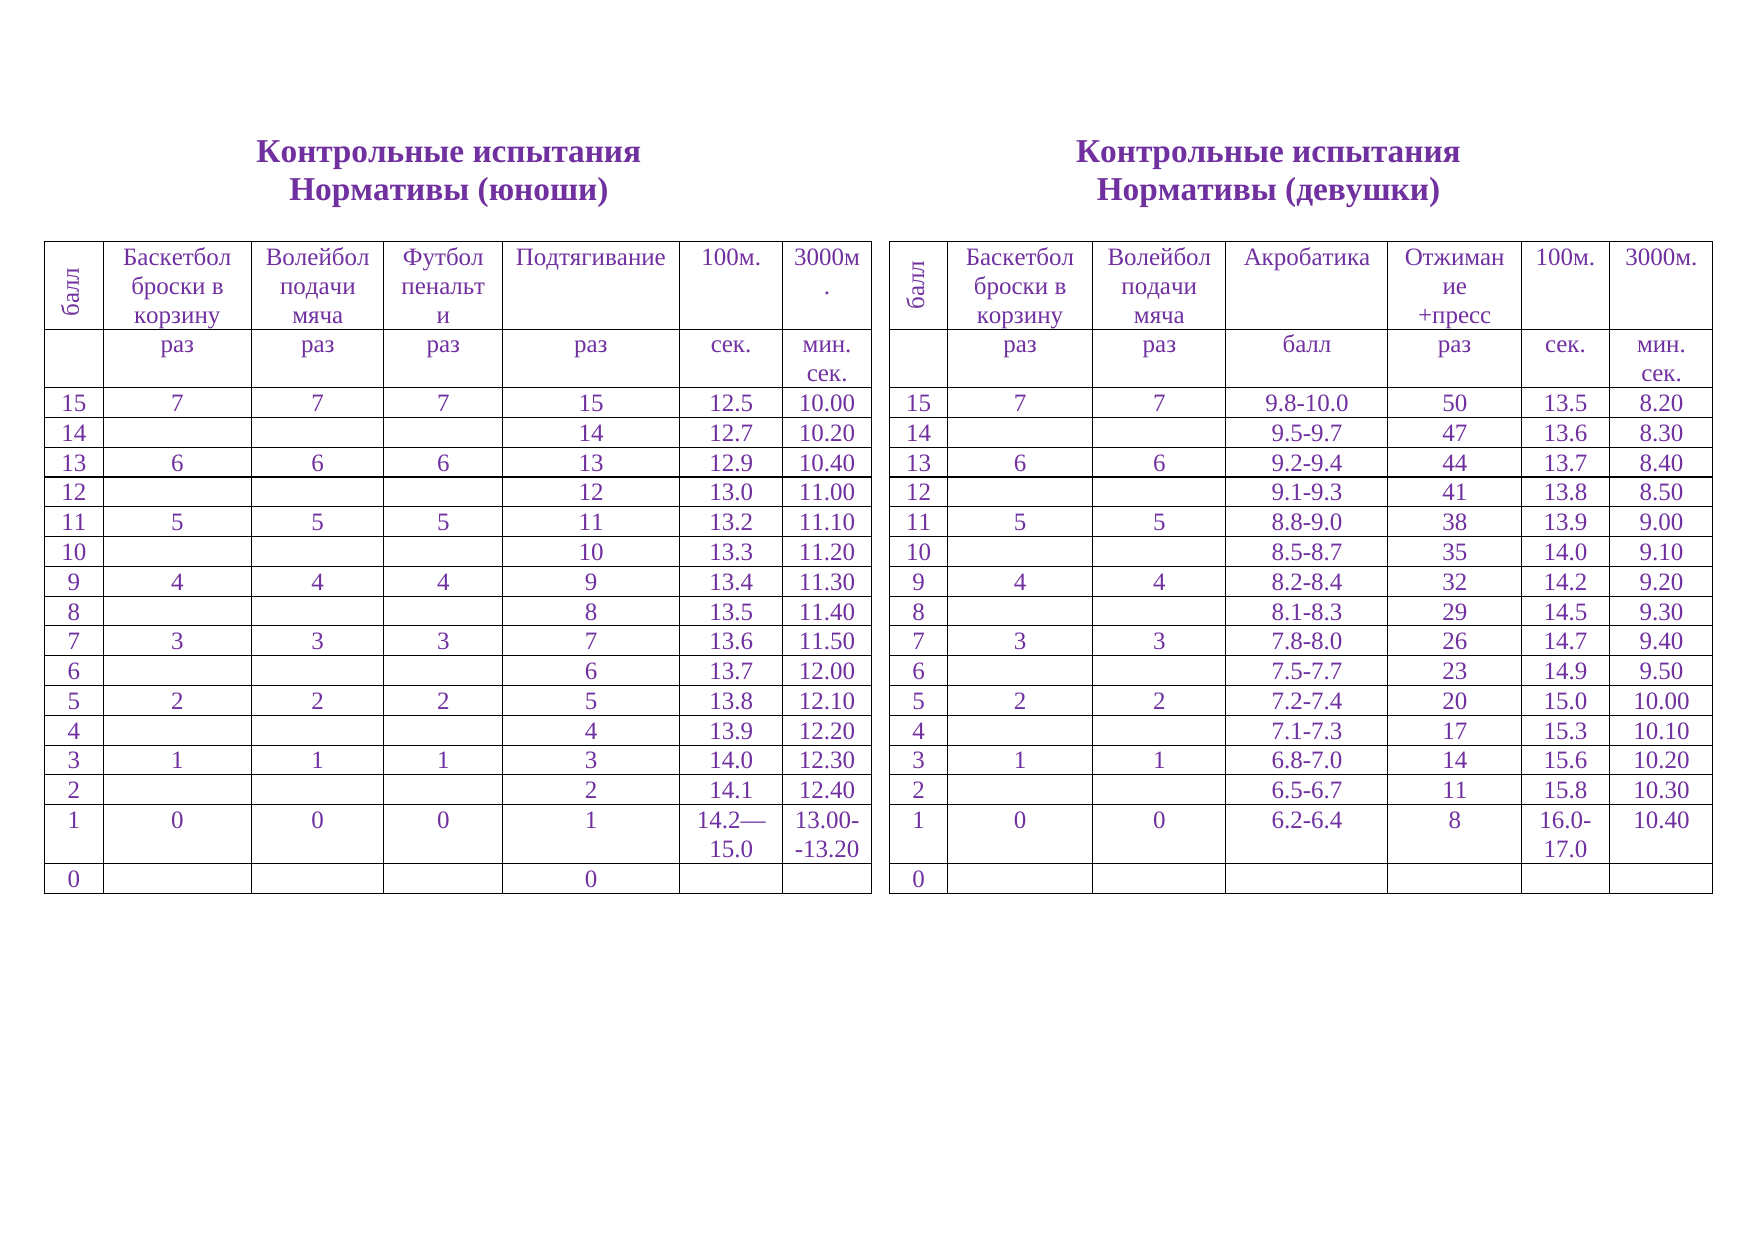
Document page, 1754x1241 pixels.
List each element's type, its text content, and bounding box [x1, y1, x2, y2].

table_cell 0 [948, 805, 1092, 863]
table_cell 13.0 [680, 478, 782, 506]
table_cell раз [1388, 330, 1521, 387]
table_cell 9.5-9.7 [1226, 418, 1387, 447]
table_cell [104, 478, 251, 506]
table_cell 1 [104, 746, 251, 774]
table_cell 10 [503, 537, 679, 566]
table_cell [104, 597, 251, 625]
table_cell 4 [45, 716, 103, 744]
table_header 3000м. [1610, 242, 1712, 328]
table_cell 8.1-8.3 [1226, 597, 1387, 625]
table_cell 10.10 [1610, 716, 1712, 744]
table_cell 9.50 [1610, 656, 1712, 685]
table_cell 12.20 [783, 716, 871, 744]
table_cell 12.7 [680, 418, 782, 447]
table_header Баскетбол броски в корзину [948, 242, 1092, 328]
table_cell 1 [1093, 746, 1225, 774]
table_cell 6.8-7.0 [1226, 746, 1387, 774]
table_cell 2 [948, 686, 1092, 715]
table_cell 7.1-7.3 [1226, 716, 1387, 744]
table_cell [384, 418, 502, 447]
table_header Подтягивание [503, 242, 679, 328]
table_cell 3 [1093, 626, 1225, 655]
table_cell 23 [1388, 656, 1521, 685]
table_cell [948, 478, 1092, 506]
table_cell 8.8-9.0 [1226, 507, 1387, 536]
table_cell [1522, 864, 1609, 892]
table_cell [384, 864, 502, 892]
table_cell 11.10 [783, 507, 871, 536]
table_cell 10 [890, 537, 947, 566]
table_cell 3 [948, 626, 1092, 655]
table_cell 9.2-9.4 [1226, 448, 1387, 476]
table_cell 0 [503, 864, 679, 892]
table_cell 9 [890, 567, 947, 596]
table_cell 11 [45, 507, 103, 536]
table_cell 10.20 [1610, 746, 1712, 774]
table_cell 12.30 [783, 746, 871, 774]
table_cell 50 [1388, 388, 1521, 417]
table_cell 9 [503, 567, 679, 596]
table_cell 6 [104, 448, 251, 476]
table_cell 8.2-8.4 [1226, 567, 1387, 596]
table_cell 11.50 [783, 626, 871, 655]
table_cell 10.00 [1610, 686, 1712, 715]
table_cell 9.20 [1610, 567, 1712, 596]
table_cell 11.00 [783, 478, 871, 506]
table_cell 14 [503, 418, 679, 447]
table_cell раз [1093, 330, 1225, 387]
table_cell 0 [384, 805, 502, 863]
table_cell 5 [503, 686, 679, 715]
table_cell 13.6 [680, 626, 782, 655]
table_cell 2 [503, 775, 679, 804]
table_cell 9 [45, 567, 103, 596]
table_cell [104, 716, 251, 744]
table_cell 13.9 [1522, 507, 1609, 536]
table_cell 4 [104, 567, 251, 596]
table_cell сек. [680, 330, 782, 387]
table_cell 3 [384, 626, 502, 655]
table_cell раз [384, 330, 502, 387]
table_cell 13.5 [680, 597, 782, 625]
table_cell [252, 864, 383, 892]
table_cell 13.7 [680, 656, 782, 685]
table_cell 9.1-9.3 [1226, 478, 1387, 506]
table_cell [104, 864, 251, 892]
table_cell 13 [890, 448, 947, 476]
table_cell 14.9 [1522, 656, 1609, 685]
table_cell 13.7 [1522, 448, 1609, 476]
table_cell 9.10 [1610, 537, 1712, 566]
table_cell 20 [1388, 686, 1521, 715]
table_cell 41 [1388, 478, 1521, 506]
table_cell [948, 537, 1092, 566]
table_cell 35 [1388, 537, 1521, 566]
table_cell [1093, 716, 1225, 744]
table_cell [890, 330, 947, 387]
table_cell 12.9 [680, 448, 782, 476]
table_cell 15 [503, 388, 679, 417]
table_cell 14 [890, 418, 947, 447]
table_cell [680, 864, 782, 892]
table_cell 14.7 [1522, 626, 1609, 655]
text Нормативы (юноши) [44, 169, 853, 208]
table_cell 7.8-8.0 [1226, 626, 1387, 655]
table_cell 13.6 [1522, 418, 1609, 447]
table_cell 6 [384, 448, 502, 476]
table_cell [1093, 864, 1225, 892]
table_cell 13 [503, 448, 679, 476]
table_cell [948, 597, 1092, 625]
table_cell 7 [104, 388, 251, 417]
table_header Волейбол подачи мяча [252, 242, 383, 328]
table_cell 10.40 [1610, 805, 1712, 863]
table_cell 3 [503, 746, 679, 774]
table_cell [1610, 864, 1712, 892]
table_cell [252, 418, 383, 447]
table_cell 4 [503, 716, 679, 744]
table_cell 15 [45, 388, 103, 417]
table_cell 29 [1388, 597, 1521, 625]
text Контрольные испытания [44, 131, 853, 169]
table_cell 7 [45, 626, 103, 655]
table_cell 6 [503, 656, 679, 685]
table_cell 5 [384, 507, 502, 536]
table_cell 8.50 [1610, 478, 1712, 506]
table_cell [104, 537, 251, 566]
table_cell 5 [104, 507, 251, 536]
table_cell 2 [252, 686, 383, 715]
table_header 100м. [1522, 242, 1609, 328]
table_cell 8.30 [1610, 418, 1712, 447]
table_cell 8 [45, 597, 103, 625]
table_cell 44 [1388, 448, 1521, 476]
table_cell 8 [890, 597, 947, 625]
table_cell 15.3 [1522, 716, 1609, 744]
table_cell 14.0 [1522, 537, 1609, 566]
table_cell 7 [890, 626, 947, 655]
table_cell 13.4 [680, 567, 782, 596]
table_cell 4 [890, 716, 947, 744]
table_cell раз [503, 330, 679, 387]
table_cell [252, 478, 383, 506]
table_cell 15 [890, 388, 947, 417]
table_cell 12.00 [783, 656, 871, 685]
table_cell [45, 330, 103, 387]
table_cell 2 [104, 686, 251, 715]
table_cell 5 [890, 686, 947, 715]
table_cell [783, 864, 871, 892]
table_cell 3 [104, 626, 251, 655]
table_cell 3 [252, 626, 383, 655]
table_cell [1093, 597, 1225, 625]
table_cell 4 [948, 567, 1092, 596]
table_cell 0 [252, 805, 383, 863]
table_cell 11.40 [783, 597, 871, 625]
table_cell 10.20 [783, 418, 871, 447]
table_cell 1 [252, 746, 383, 774]
text Контрольные испытания [901, 131, 1636, 169]
table_header балл [890, 242, 947, 328]
table_cell [384, 716, 502, 744]
table_cell 7 [1093, 388, 1225, 417]
table_cell [252, 716, 383, 744]
table_cell 2 [890, 775, 947, 804]
table_cell 11.30 [783, 567, 871, 596]
table_cell сек. [1522, 330, 1609, 387]
table_cell [1093, 418, 1225, 447]
table_cell [1093, 478, 1225, 506]
table_cell раз [948, 330, 1092, 387]
table_cell 10.40 [783, 448, 871, 476]
table_cell 9.00 [1610, 507, 1712, 536]
table_cell 2 [45, 775, 103, 804]
table_cell [384, 775, 502, 804]
table_cell 6.2-6.4 [1226, 805, 1387, 863]
table_cell [1388, 864, 1521, 892]
table_cell 12.40 [783, 775, 871, 804]
table_cell 2 [1093, 686, 1225, 715]
table_cell [948, 716, 1092, 744]
table_header 3000м. [783, 242, 871, 328]
table_cell 1 [890, 805, 947, 863]
table_cell [1093, 656, 1225, 685]
table_cell [104, 418, 251, 447]
table_cell 38 [1388, 507, 1521, 536]
table_cell 6 [45, 656, 103, 685]
table_cell 10.00 [783, 388, 871, 417]
table_header Отжимание +пресс [1388, 242, 1521, 328]
table_cell 13.3 [680, 537, 782, 566]
table_cell 15.0 [1522, 686, 1609, 715]
table_cell 13 [45, 448, 103, 476]
table_cell 47 [1388, 418, 1521, 447]
table_cell 1 [503, 805, 679, 863]
table_cell 2 [384, 686, 502, 715]
table_cell 7 [252, 388, 383, 417]
table_cell 6.5-6.7 [1226, 775, 1387, 804]
table_cell 4 [252, 567, 383, 596]
table_cell 12.5 [680, 388, 782, 417]
table_cell [252, 597, 383, 625]
table_cell 7.2-7.4 [1226, 686, 1387, 715]
table_cell 11 [503, 507, 679, 536]
table_header Волейбол подачи мяча [1093, 242, 1225, 328]
table_cell 7 [503, 626, 679, 655]
table_cell 6 [890, 656, 947, 685]
table_cell 10 [45, 537, 103, 566]
table_cell 11 [890, 507, 947, 536]
table_cell 13.00--13.20 [783, 805, 871, 863]
table_cell 13.9 [680, 716, 782, 744]
table_cell 10.30 [1610, 775, 1712, 804]
table_cell [948, 775, 1092, 804]
table_cell 9.8-10.0 [1226, 388, 1387, 417]
table_cell 14.0 [680, 746, 782, 774]
table_cell 17 [1388, 716, 1521, 744]
table_cell раз [104, 330, 251, 387]
table_cell 5 [948, 507, 1092, 536]
table_cell 5 [1093, 507, 1225, 536]
table_cell мин. сек. [783, 330, 871, 387]
table_cell [252, 656, 383, 685]
table_cell [384, 537, 502, 566]
table_cell 15.8 [1522, 775, 1609, 804]
table_cell 16.0-17.0 [1522, 805, 1609, 863]
table_cell [1093, 775, 1225, 804]
table_cell 9.40 [1610, 626, 1712, 655]
table_cell 1 [948, 746, 1092, 774]
table_cell 4 [384, 567, 502, 596]
table_cell 7 [384, 388, 502, 417]
table_cell 13.2 [680, 507, 782, 536]
table_cell [104, 775, 251, 804]
table_cell 6 [1093, 448, 1225, 476]
table_cell 32 [1388, 567, 1521, 596]
table_cell [948, 656, 1092, 685]
table_cell 9.30 [1610, 597, 1712, 625]
table_cell 6 [948, 448, 1092, 476]
table_cell 0 [1093, 805, 1225, 863]
table_cell 0 [104, 805, 251, 863]
table_header Акробатика [1226, 242, 1387, 328]
table_cell [252, 775, 383, 804]
table_cell 13.5 [1522, 388, 1609, 417]
table_cell 14 [45, 418, 103, 447]
table_cell 6 [252, 448, 383, 476]
table_cell 5 [45, 686, 103, 715]
table_cell 12 [890, 478, 947, 506]
table_cell [384, 656, 502, 685]
table_cell [104, 656, 251, 685]
table_cell [384, 478, 502, 506]
table_cell 4 [1093, 567, 1225, 596]
table_cell балл [1226, 330, 1387, 387]
table_cell [384, 597, 502, 625]
table_cell 11 [1388, 775, 1521, 804]
table_cell 12 [45, 478, 103, 506]
table_header Баскетбол броски в корзину [104, 242, 251, 328]
table_cell раз [252, 330, 383, 387]
table_header Футбол пенальти [384, 242, 502, 328]
table_cell 14 [1388, 746, 1521, 774]
table_cell [948, 864, 1092, 892]
table_cell 0 [890, 864, 947, 892]
table_cell [948, 418, 1092, 447]
table_cell 8.20 [1610, 388, 1712, 417]
table_cell 1 [45, 805, 103, 863]
table_cell 0 [45, 864, 103, 892]
table_cell 14.5 [1522, 597, 1609, 625]
table_cell 11.20 [783, 537, 871, 566]
table_cell 5 [252, 507, 383, 536]
table_cell [1093, 537, 1225, 566]
table_cell 14.1 [680, 775, 782, 804]
table_cell 13.8 [680, 686, 782, 715]
text Нормативы (девушки) [901, 169, 1636, 208]
table_cell 12 [503, 478, 679, 506]
table_header балл [45, 242, 103, 328]
table_cell 15.6 [1522, 746, 1609, 774]
table_cell [1226, 864, 1387, 892]
table_cell 26 [1388, 626, 1521, 655]
table_cell 3 [890, 746, 947, 774]
table_cell 12.10 [783, 686, 871, 715]
table_cell 8.5-8.7 [1226, 537, 1387, 566]
table_cell 7 [948, 388, 1092, 417]
table_header 100м. [680, 242, 782, 328]
table_cell [252, 537, 383, 566]
table_cell 8 [1388, 805, 1521, 863]
table_cell 7.5-7.7 [1226, 656, 1387, 685]
table_cell 14.2 [1522, 567, 1609, 596]
table_cell 13.8 [1522, 478, 1609, 506]
table_cell 14.2—15.0 [680, 805, 782, 863]
table_cell 8.40 [1610, 448, 1712, 476]
table_cell мин. сек. [1610, 330, 1712, 387]
table_cell 8 [503, 597, 679, 625]
table_cell 1 [384, 746, 502, 774]
table_cell 3 [45, 746, 103, 774]
